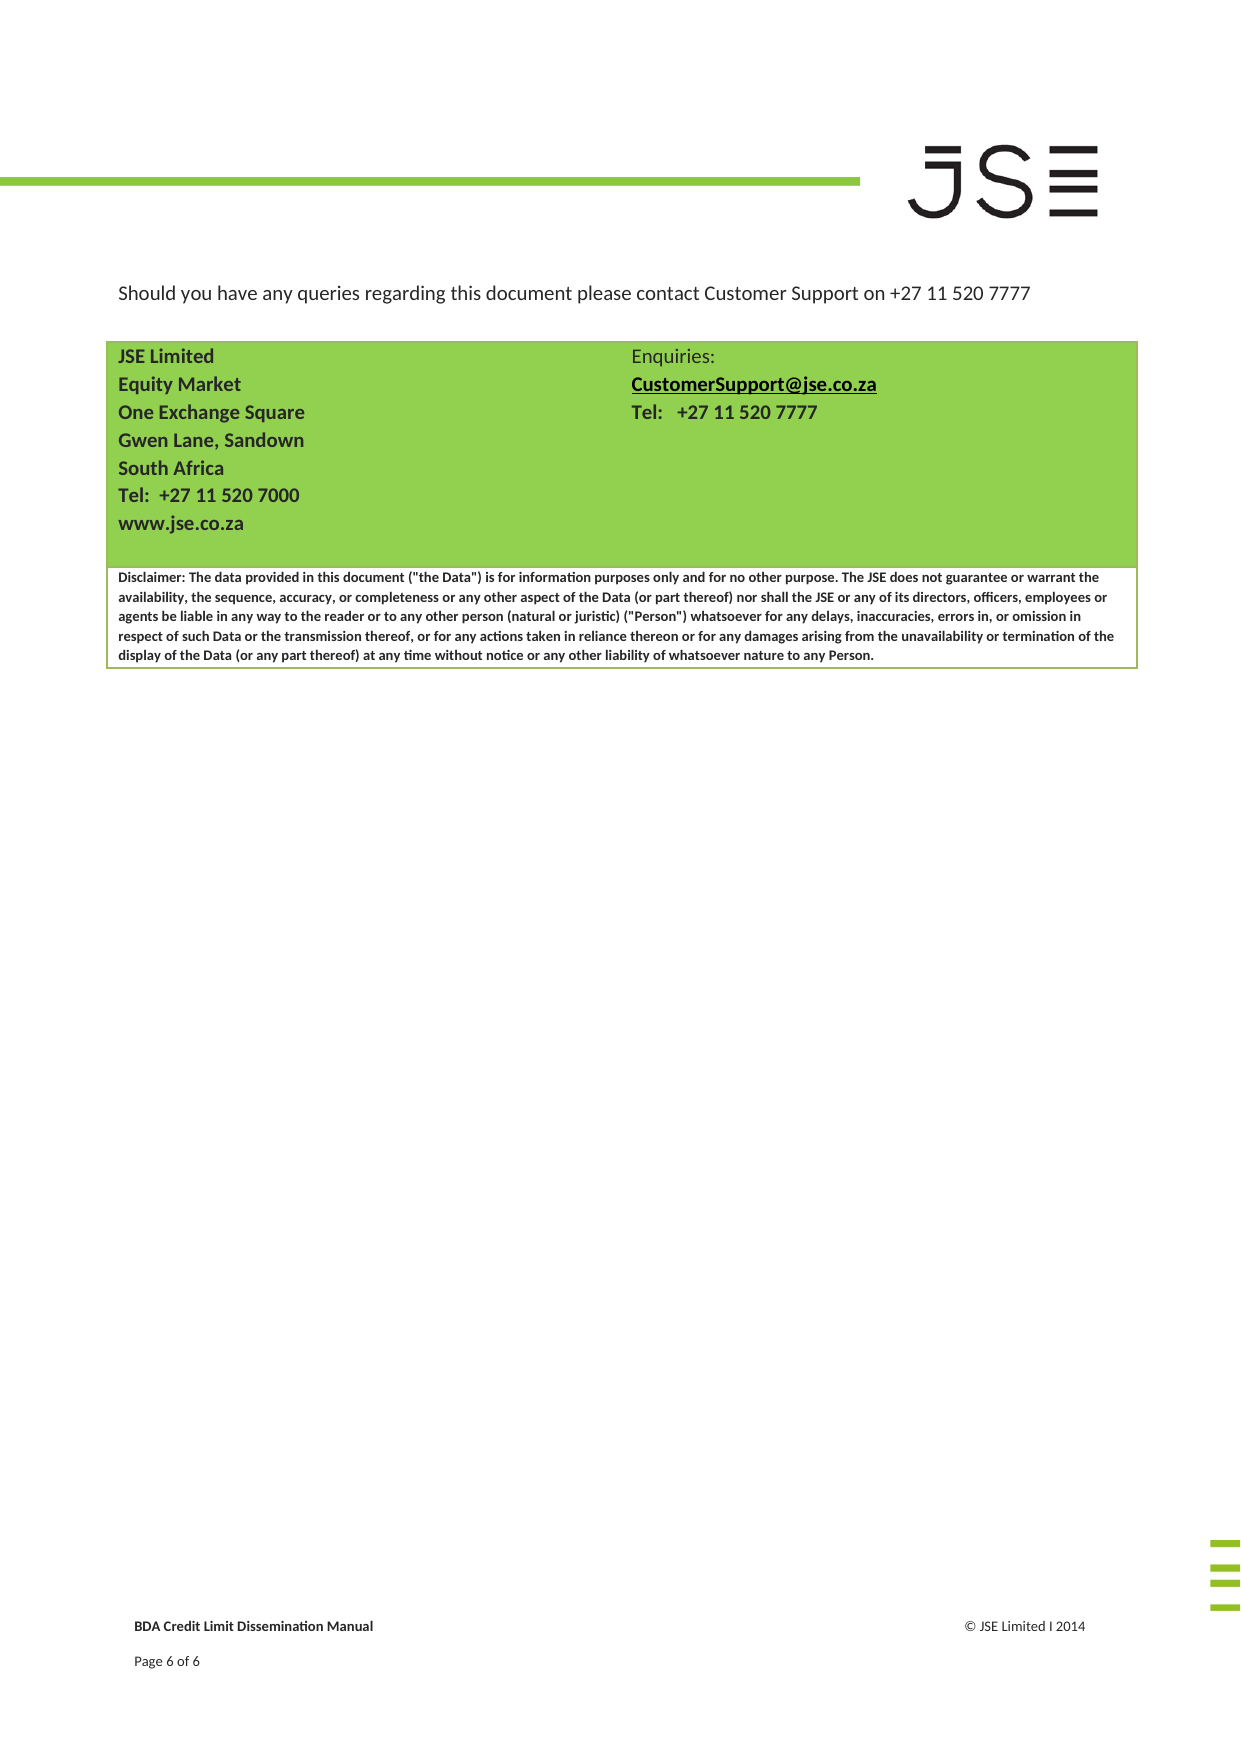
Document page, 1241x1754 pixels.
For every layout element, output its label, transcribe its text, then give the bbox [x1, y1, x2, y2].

table_header JSE Limited Equity Market One Exchange Square Gwen Lane, Sandown South Africa Tel: +27 11 520 7000 www.jse.co.za [108, 343, 620, 566]
picture [0, 2, 1238, 237]
table_cell Disclaimer: The data provided in this document ("the Data") is for information purposes only and for no other purpose. The JSE does not guarantee or warrant the availability, the sequence, accuracy, or completeness or any other aspect of the Data (or part thereof) nor shall the JSE or any of its directors, officers, employees or agents be liable in any way to the reader or to any other person (natural or juristic) ("Person") whatsoever for any delays, inaccuracies, errors in, or omission in respect of such Data or the transmission thereof, or for any actions taken in reliance thereon or for any damages arising from the unavailability or termination of the display of the Data (or any part thereof) at any time without notice or any other liability of whatsoever nature to any Person. [108, 568, 1136, 667]
table_header Enquiries: CustomerSupport@jse.co.za Tel: +27 11 520 7777 [620, 343, 1136, 566]
text Should you have any queries regarding this document please contact Customer Support on +27 11 520 7777 [118, 280, 1122, 306]
picture [1210, 1540, 1241, 1611]
